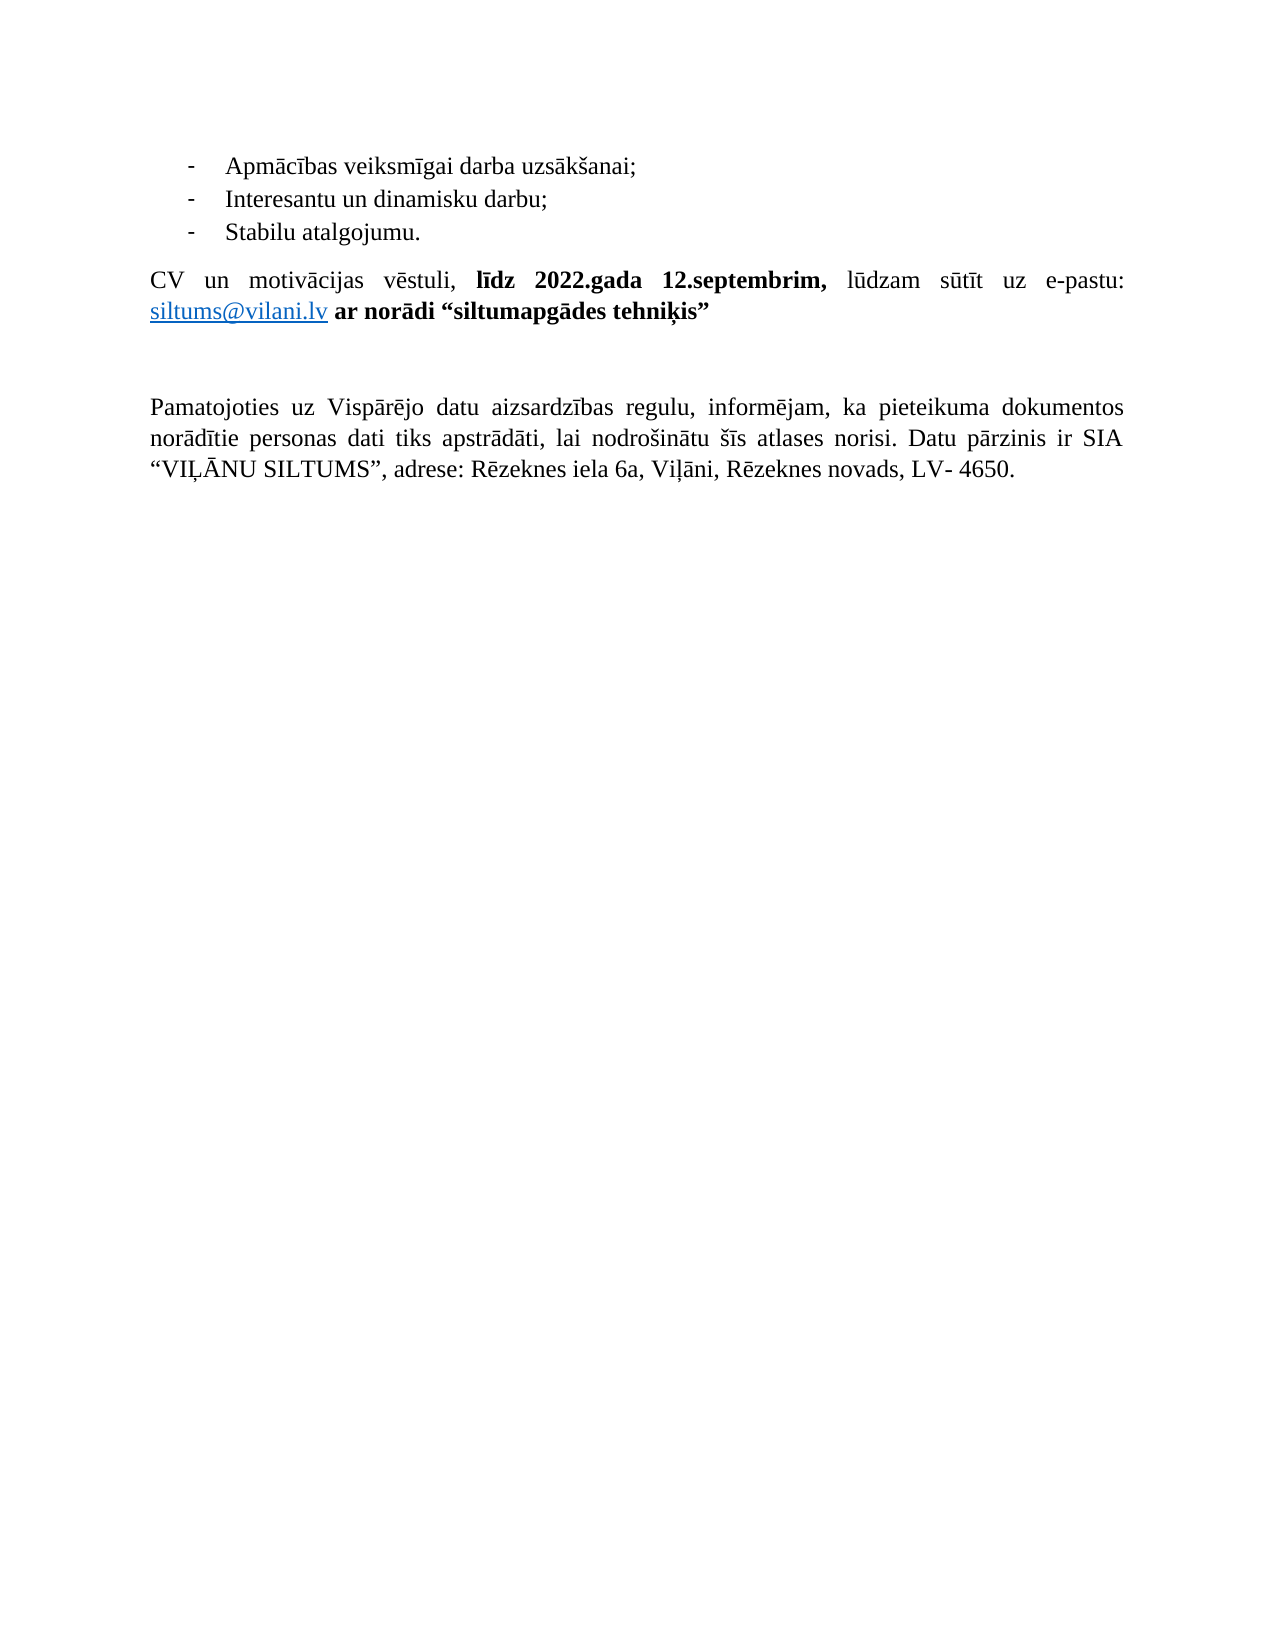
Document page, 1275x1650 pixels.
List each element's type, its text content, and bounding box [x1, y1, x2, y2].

text Pamatojoties uz Vispārējo datu aizsardzības regulu, informējam, ka pieteikuma dokumentos norādītie personas dati tiks apstrādāti, lai nodrošinātu šīs atlases norisi. Datu pārzinis ir SIA “VIĻĀNU SILTUMS”, adrese: Rēzeknes iela 6a, Viļāni, Rēzeknes novads, LV- 4650. [150, 392, 1125, 483]
text CV un motivācijas vēstuli, līdz 2022.gada 12.septembrim, lūdzam sūtīt uz e-pastu: siltums@vilani.lv ar norādi “siltumapgādes tehniķis” [150, 265, 1125, 325]
list Stabilu atalgojumu. [187, 216, 1125, 246]
list Apmācības veiksmīgai darba uzsākšanai; [187, 150, 1125, 181]
list Interesantu un dinamisku darbu; [187, 183, 1125, 213]
